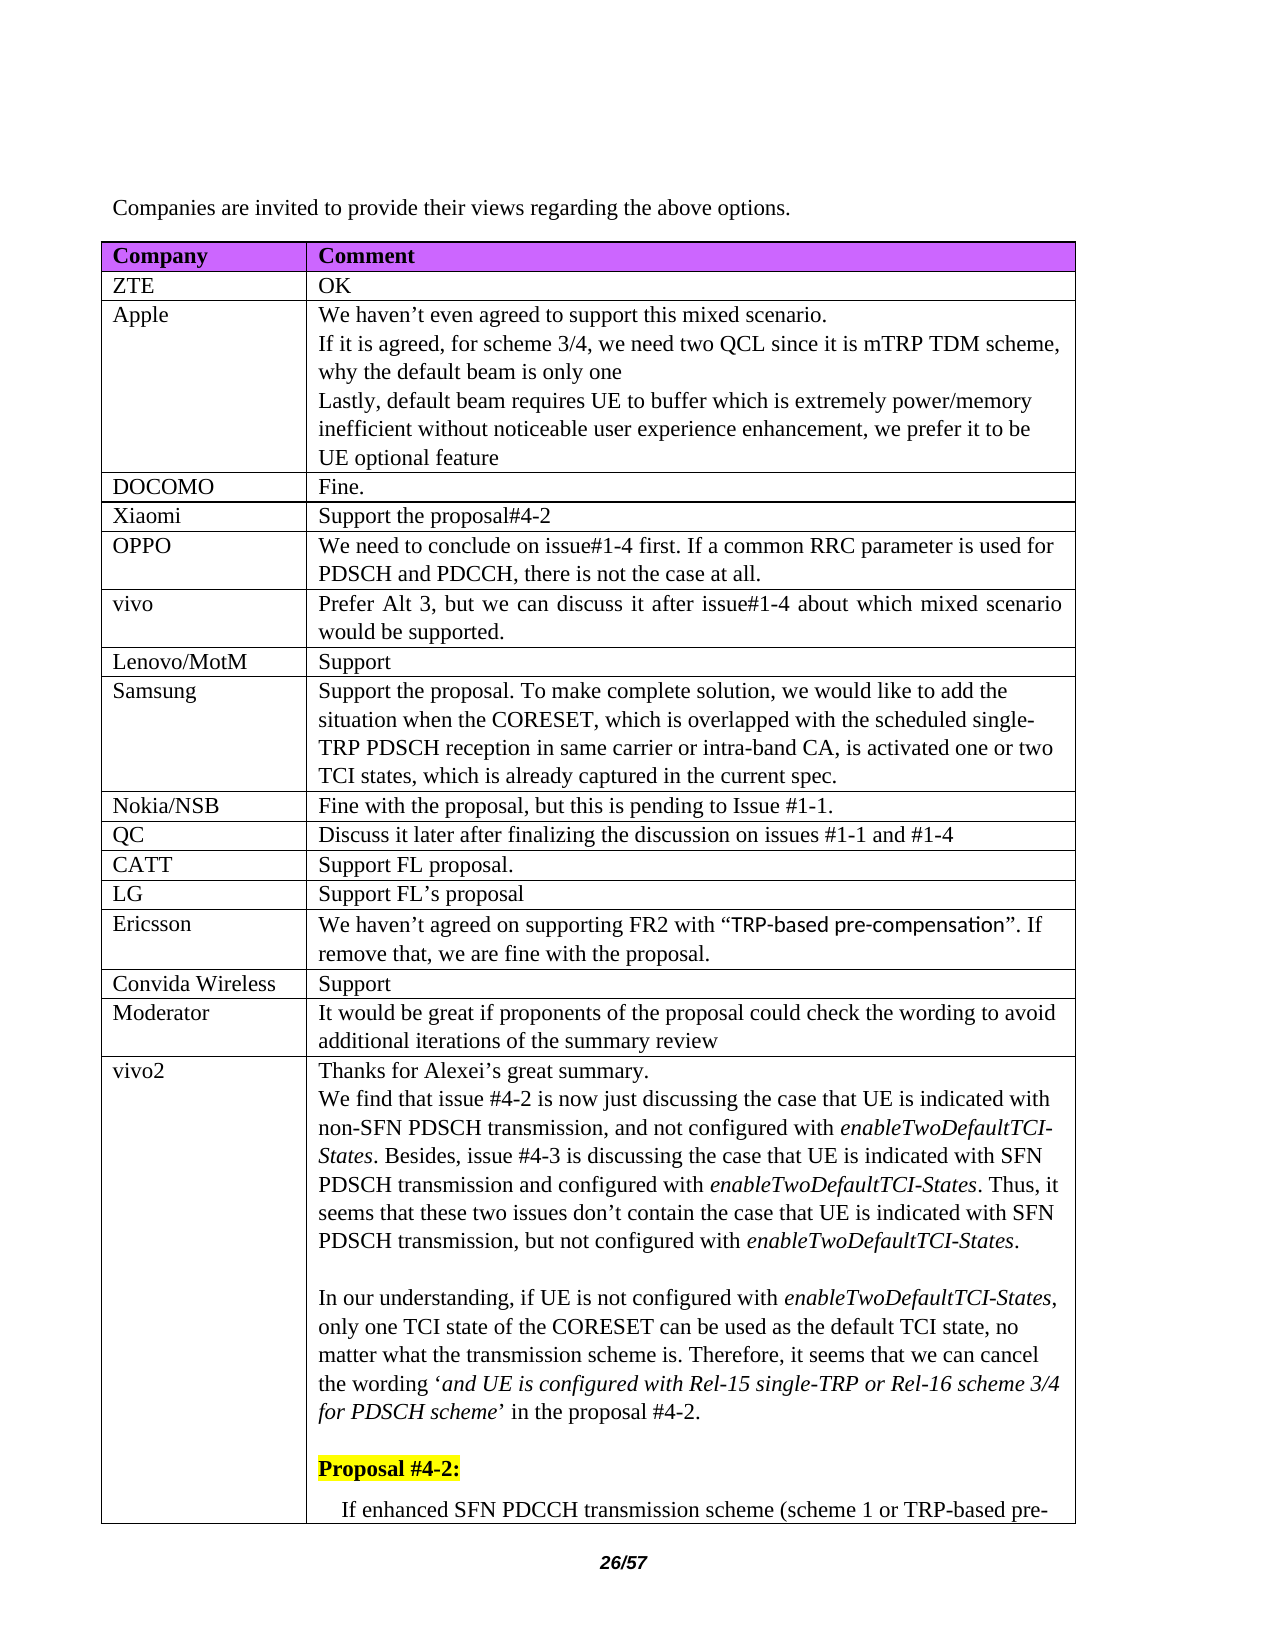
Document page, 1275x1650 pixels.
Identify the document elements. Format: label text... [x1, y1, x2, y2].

table_cell Prefer Alt 3, but we can discuss it after issue#1-4 about which mixed scenario would be supported. [307, 590, 1075, 647]
table_cell We haven’t even agreed to support this mixed scenario. If it is agreed, for scheme 3/4, we need two QCL since it is mTRP TDM scheme, why the default beam is only one Lastly, default beam requires UE to buffer which is extremely power/memory inefficient without noticeable user experience enhancement, we prefer it to be UE optional feature [307, 301, 1075, 472]
table_cell Apple [102, 301, 306, 472]
table_cell ZTE [102, 272, 306, 300]
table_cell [307, 1057, 1075, 1522]
table_cell Ericsson [102, 910, 306, 968]
table_cell Support FL proposal. [307, 851, 1075, 879]
table_cell We need to conclude on issue#1-4 first. If a common RRC parameter is used for PDSCH and PDCCH, there is not the case at all. [307, 532, 1075, 589]
table_cell Support the proposal#4-2 [307, 503, 1075, 531]
table_cell Convida Wireless [102, 970, 306, 998]
table_cell vivo [102, 590, 306, 647]
table_cell CATT [102, 851, 306, 879]
table_cell vivo2 [102, 1057, 306, 1522]
table_cell Fine. [307, 473, 1075, 501]
table_cell DOCOMO [102, 473, 306, 501]
table_cell OK [307, 272, 1075, 300]
table_cell Lenovo/MotM [102, 648, 306, 676]
table_cell Discuss it later after finalizing the discussion on issues #1-1 and #1-4 [307, 822, 1075, 850]
table_cell Fine with the proposal, but this is pending to Issue #1-1. [307, 792, 1075, 821]
table_cell It would be great if proponents of the proposal could check the wording to avoid additional iterations of the summary review [307, 999, 1075, 1056]
table_header Comment [307, 243, 1075, 271]
table_cell Nokia/NSB [102, 792, 306, 821]
table_cell OPPO [102, 532, 306, 589]
table_header Company [102, 243, 306, 271]
table_cell Support FL’s proposal [307, 881, 1075, 909]
table_cell Support [307, 648, 1075, 676]
table_cell Samsung [102, 677, 306, 791]
table_cell Xiaomi [102, 503, 306, 531]
table_cell LG [102, 881, 306, 909]
table_cell Support the proposal. To make complete solution, we would like to add the situation when the CORESET, which is overlapped with the scheduled single-TRP PDSCH reception in same carrier or intra-band CA, is activated one or two TCI states, which is already captured in the current spec. [307, 677, 1075, 791]
table_cell QC [102, 822, 306, 850]
text Companies are invited to provide their views regarding the above options. [112, 194, 1172, 221]
table_cell We haven’t agreed on supporting FR2 with “TRP-based pre-compensation”. If remove that, we are fine with the proposal. [307, 910, 1075, 968]
table_cell Moderator [102, 999, 306, 1056]
table_cell Support [307, 970, 1075, 998]
